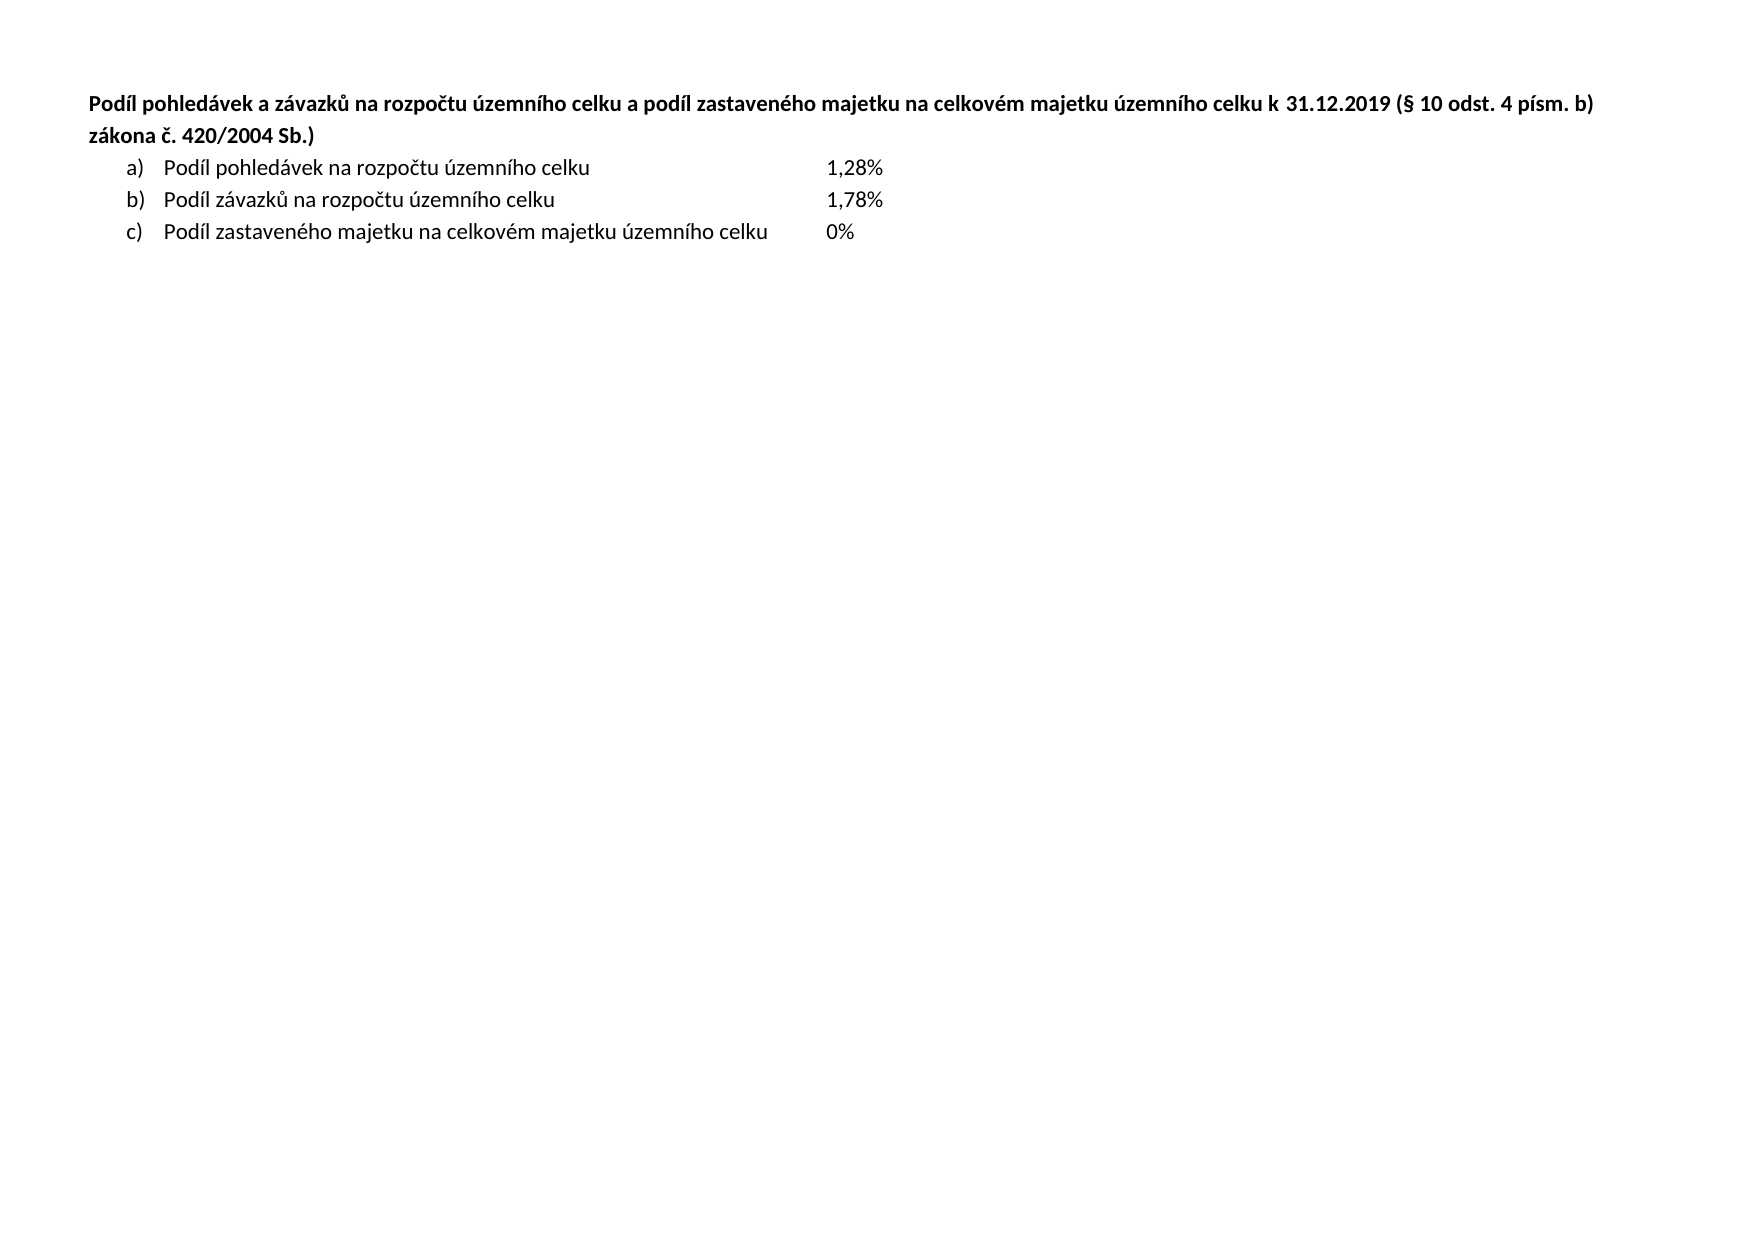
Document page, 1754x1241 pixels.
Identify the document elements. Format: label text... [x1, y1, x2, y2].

text Podíl pohledávek a závazků na rozpočtu územního celku a podíl zastaveného majetku na celkovém majetku územního celku k 31.12.2019 (§ 10 odst. 4 písm. b) zákona č. 420/2004 Sb.) [89, 89, 1665, 149]
list Podíl závazků na rozpočtu územního celku 1,78% [126, 185, 1665, 213]
list Podíl zastaveného majetku na celkovém majetku územního celku 0% [126, 217, 1665, 245]
list Podíl pohledávek na rozpočtu územního celku 1,28% [126, 153, 1665, 181]
